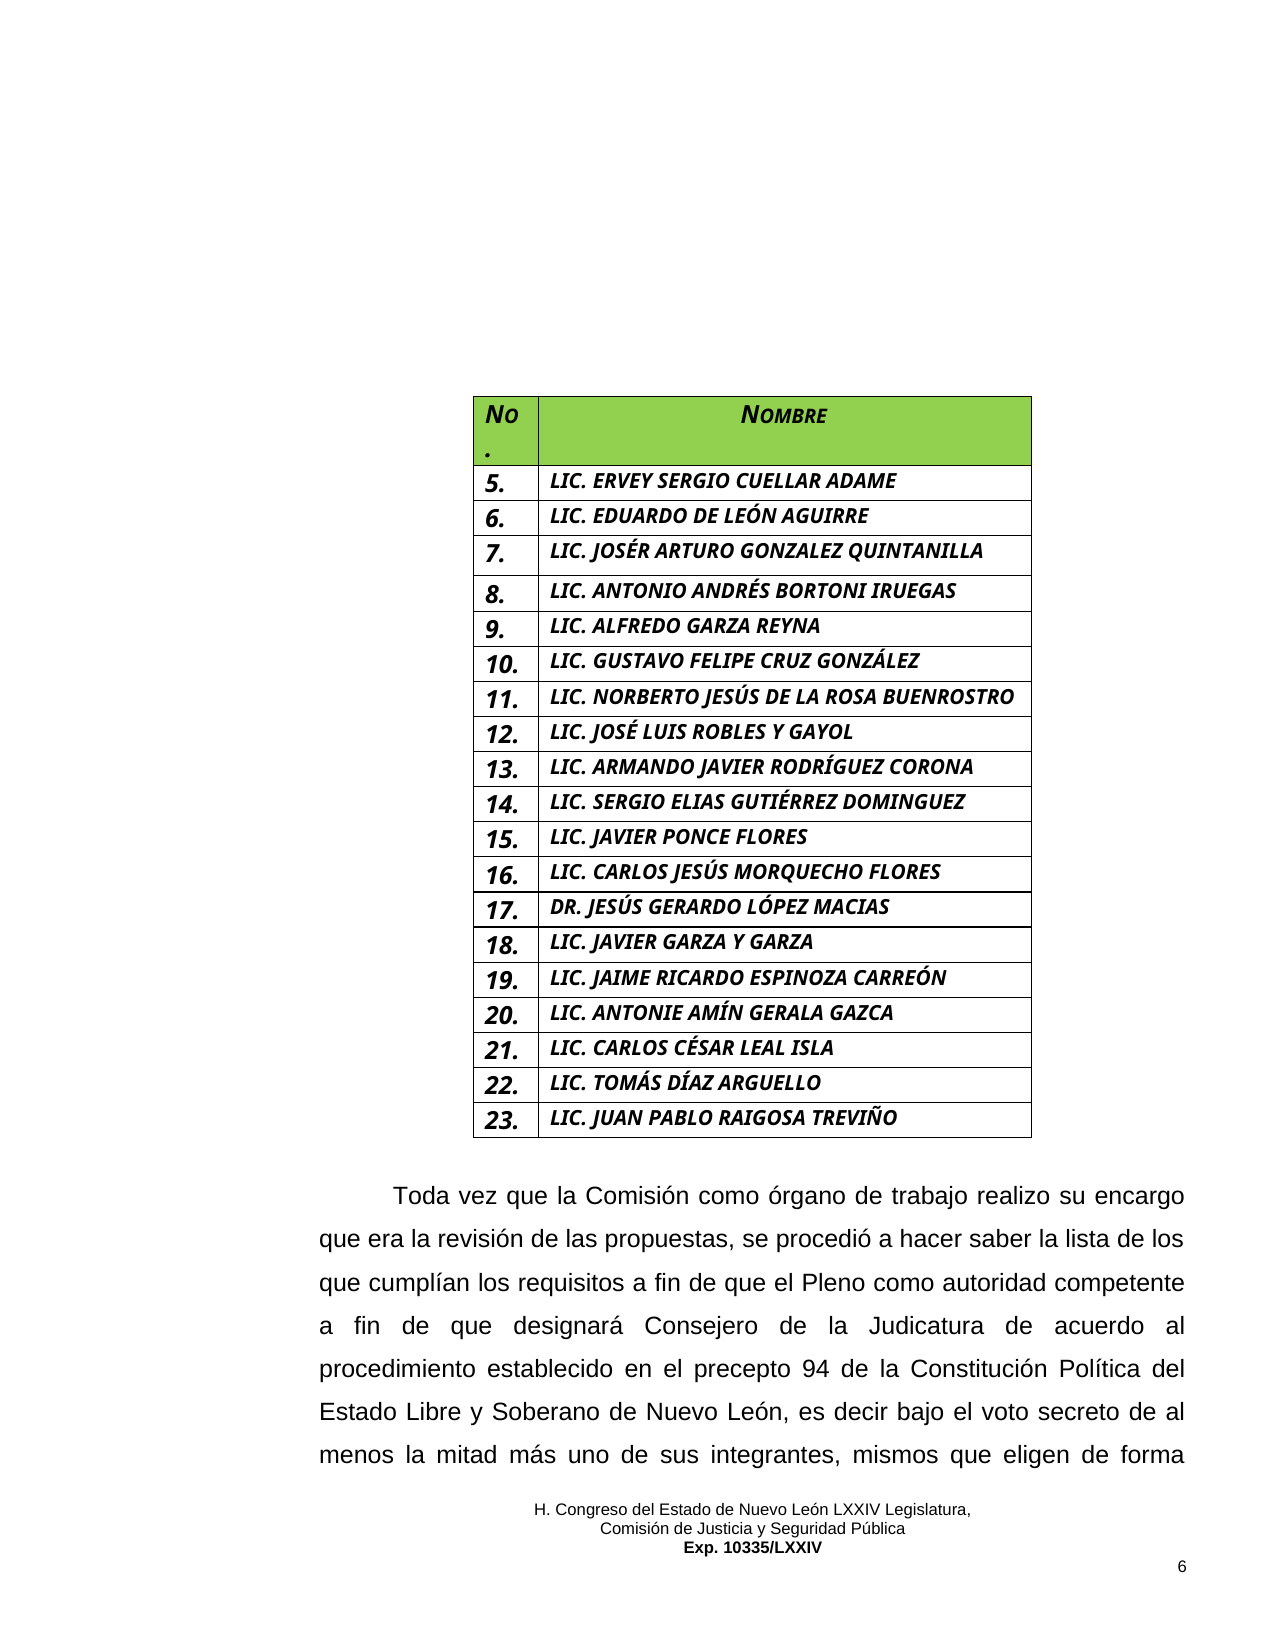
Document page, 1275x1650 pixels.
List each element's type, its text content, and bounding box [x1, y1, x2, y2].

table_cell LIC. ERVEY SERGIO CUELLAR ADAME [539, 466, 1031, 500]
table_cell LIC. GUSTAVO FELIPE CRUZ GONZÁLEZ [539, 647, 1031, 681]
table_cell LIC. SERGIO ELIAS GUTIÉRREZ DOMINGUEZ [539, 787, 1031, 821]
table_cell LIC. CARLOS JESÚS MORQUECHO FLORES [539, 857, 1031, 891]
table_cell LIC. ARMANDO JAVIER RODRÍGUEZ CORONA [539, 752, 1031, 786]
table_cell LIC. JAVIER PONCE FLORES [539, 822, 1031, 856]
table_cell [474, 752, 538, 786]
table_cell LIC. CARLOS CÉSAR LEAL ISLA [539, 1033, 1031, 1067]
table_cell [474, 1068, 538, 1102]
table_cell LIC. ALFREDO GARZA REYNA [539, 612, 1031, 646]
table_cell LIC. ANTONIE AMÍN GERALA GAZCA [539, 998, 1031, 1032]
table_cell [474, 612, 538, 646]
table_cell LIC. JAVIER GARZA Y GARZA [539, 928, 1031, 962]
table_cell LIC. JUAN PABLO RAIGOSA TREVIÑO [539, 1103, 1031, 1137]
table_cell LIC. TOMÁS DÍAZ ARGUELLO [539, 1068, 1031, 1102]
table_cell [474, 963, 538, 997]
table_cell [474, 1103, 538, 1137]
table_cell [474, 822, 538, 856]
table_cell [474, 1033, 538, 1067]
table_cell [474, 893, 538, 926]
table_cell [474, 682, 538, 716]
table_cell LIC. ANTONIO ANDRÉS BORTONI IRUEGAS [539, 576, 1031, 611]
table_cell [474, 647, 538, 681]
table_cell [474, 501, 538, 535]
table_header Nombre [539, 397, 1031, 465]
table_cell [474, 787, 538, 821]
table_cell [474, 536, 538, 575]
table_cell LIC. JAIME RICARDO ESPINOZA CARREÓN [539, 963, 1031, 997]
table_cell [474, 717, 538, 751]
table_cell [474, 998, 538, 1032]
table_cell [474, 576, 538, 611]
table_cell [474, 466, 538, 500]
table_cell LIC. NORBERTO JESÚS DE LA ROSA BUENROSTRO [539, 682, 1031, 716]
table_cell LIC. JOSÉ LUIS ROBLES Y GAYOL [539, 717, 1031, 751]
table_cell DR. JESÚS GERARDO LÓPEZ MACIAS [539, 893, 1031, 926]
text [319, 1181, 1186, 1469]
table_cell LIC. EDUARDO DE LEÓN AGUIRRE [539, 501, 1031, 535]
table_header No. [474, 397, 538, 465]
table_cell LIC. JOSÉR ARTURO GONZALEZ QUINTANILLA [539, 536, 1031, 575]
table_cell [474, 857, 538, 891]
table_cell [474, 928, 538, 962]
